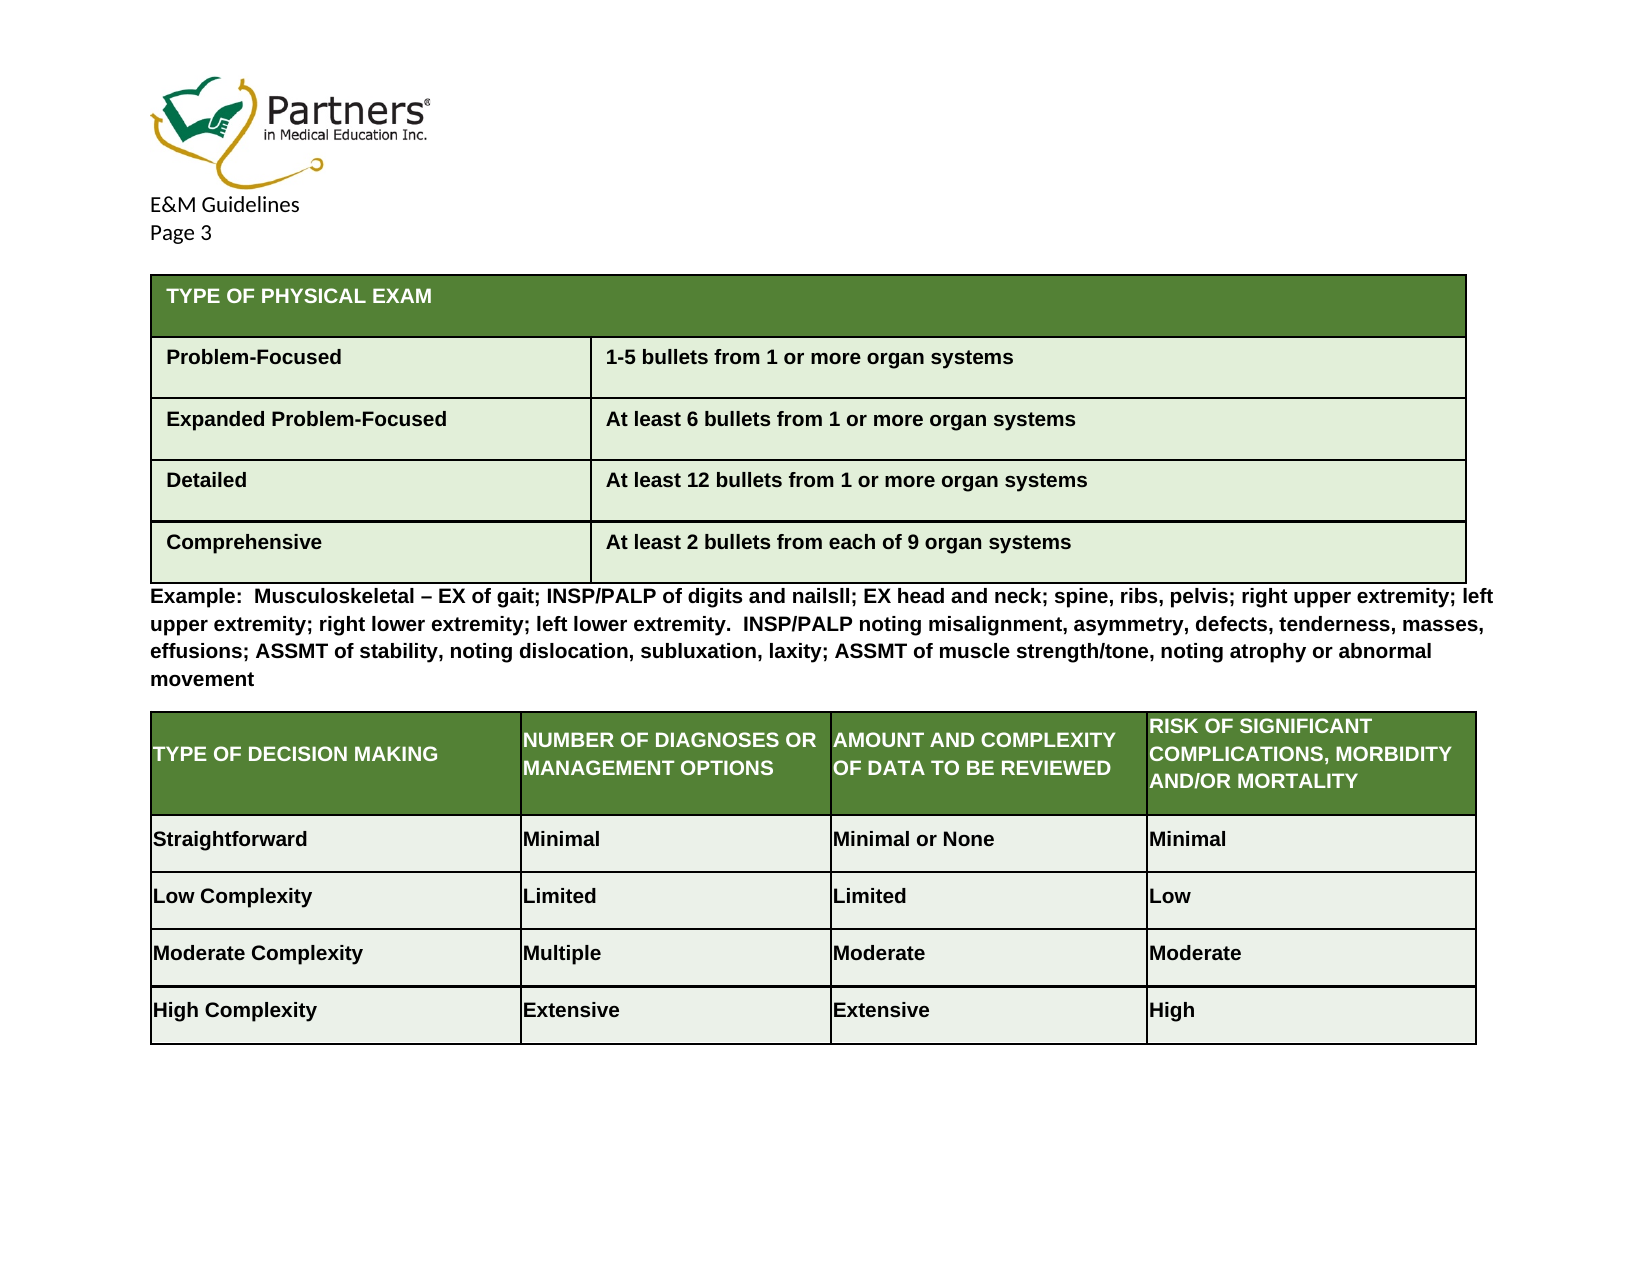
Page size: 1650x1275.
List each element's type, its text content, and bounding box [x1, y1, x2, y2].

table_header RISK OF SIGNIFICANT COMPLICATIONS, MORBIDITY AND/OR MORTALITY [1148, 713, 1475, 814]
table_cell Straightforward [152, 816, 520, 871]
table_cell Limited [522, 873, 830, 928]
table_cell Extensive [522, 988, 830, 1042]
table_cell Comprehensive [152, 523, 590, 582]
table_cell Expanded Problem-Focused [152, 399, 590, 459]
table_header TYPE OF PHYSICAL EXAM [152, 276, 1465, 336]
table_cell High [1148, 988, 1475, 1042]
table_header TYPE OF DECISION MAKING [152, 713, 520, 814]
table_cell Minimal or None [832, 816, 1146, 871]
table_cell At least 2 bullets from each of 9 organ systems [592, 523, 1465, 582]
table_cell Multiple [522, 930, 830, 985]
table_cell Detailed [152, 461, 590, 520]
table_cell Moderate [1148, 930, 1475, 985]
table_cell Low Complexity [152, 873, 520, 928]
table_cell Extensive [832, 988, 1146, 1042]
table_cell Problem-Focused [152, 338, 590, 397]
table_cell 1-5 bullets from 1 or more organ systems [592, 338, 1465, 397]
table_cell Minimal [1148, 816, 1475, 871]
table_cell At least 6 bullets from 1 or more organ systems [592, 399, 1465, 459]
table_cell High Complexity [152, 988, 520, 1042]
table_cell Low [1148, 873, 1475, 928]
picture [150, 75, 431, 190]
table_cell Moderate Complexity [152, 930, 520, 985]
table_cell Minimal [522, 816, 830, 871]
text Example: Musculoskeletal – EX of gait; INSP/PALP of digits and nailsll; EX head and neck; spine, ribs, pelvis; right upper extremity; left upper extremity; right lower extremity; left lower extremity. INSP/PALP noting misalignment, asymmetry, defects, tenderness, masses, effusions; ASSMT of stability, noting dislocation, subluxation, laxity; ASSMT of muscle strength/tone, noting atrophy or abnormal movement [150, 584, 1500, 690]
table_header NUMBER OF DIAGNOSES OR MANAGEMENT OPTIONS [522, 713, 830, 814]
table_cell Moderate [832, 930, 1146, 985]
table_header AMOUNT AND COMPLEXITY OF DATA TO BE REVIEWED [832, 713, 1146, 814]
table_cell At least 12 bullets from 1 or more organ systems [592, 461, 1465, 520]
table_cell Limited [832, 873, 1146, 928]
